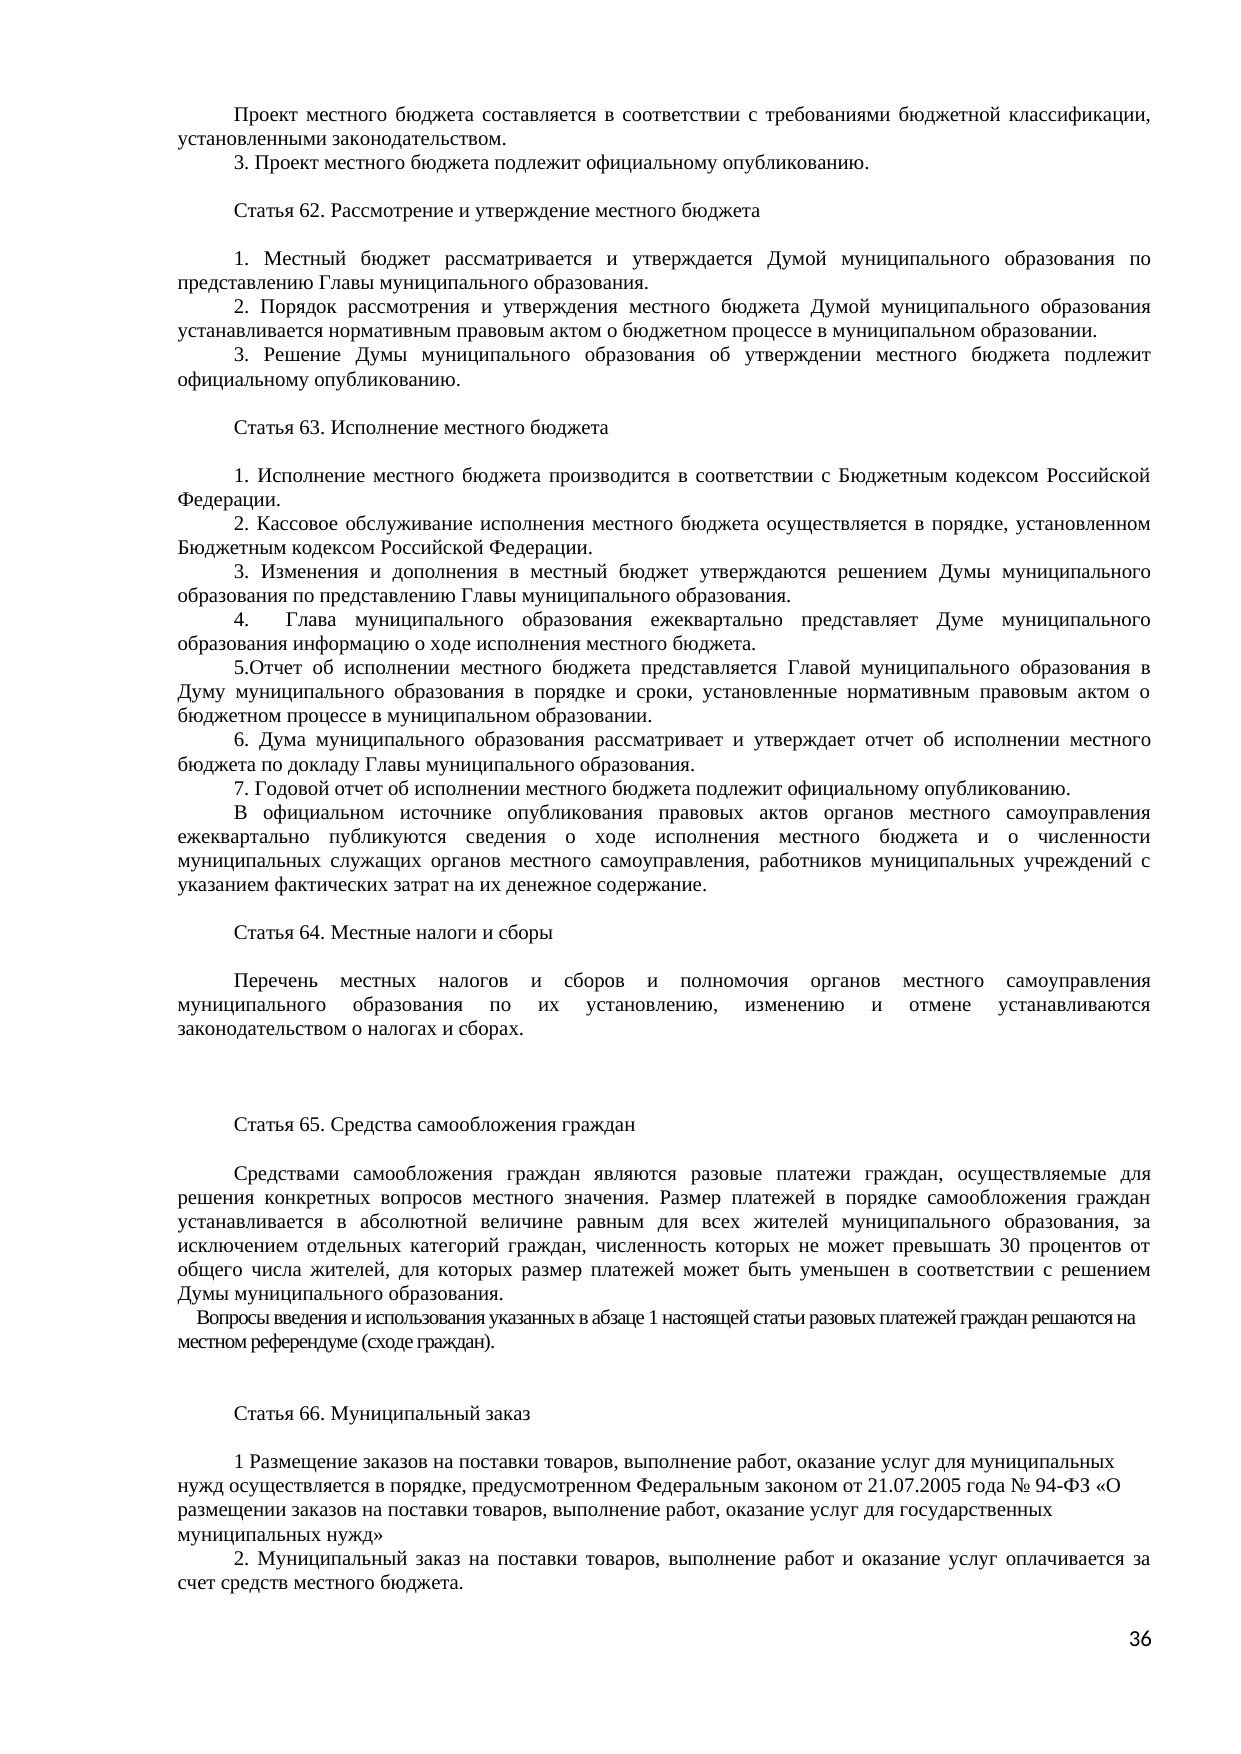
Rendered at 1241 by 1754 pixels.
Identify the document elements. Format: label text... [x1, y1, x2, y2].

text 5.Отчет об исполнении местного бюджета представляется Главой муниципального образования в Думу муниципального образования в порядке и сроки, установленные нормативным правовым актом о бюджетном процессе в муниципальном образовании. [177, 655, 1152, 727]
text Статья 64. Местные налоги и сборы [177, 920, 1152, 944]
text Проект местного бюджета составляется в соответствии с требованиями бюджетной классификации, установленными законодательством. [177, 102, 1152, 150]
text 3. Изменения и дополнения в местный бюджет утверждаются решением Думы муниципального образования по представлению Главы муниципального образования. [177, 559, 1152, 607]
text Средствами самообложения граждан являются разовые платежи граждан, осуществляемые для решения конкретных вопросов местного значения. Размер платежей в порядке самообложения граждан устанавливается в абсолютной величине равным для всех жителей муниципального образования, за исключением отдельных категорий граждан, численность которых не может превышать 30 процентов от общего числа жителей, для которых размер платежей может быть уменьшен в соответствии с решением Думы муниципального образования. [177, 1161, 1152, 1305]
text 3. Проект местного бюджета подлежит официальному опубликованию. [177, 150, 1152, 174]
text Статья 65. Средства самообложения граждан [177, 1112, 1152, 1136]
text 7. Годовой отчет об исполнении местного бюджета подлежит официальному опубликованию. [177, 776, 1152, 799]
text 1. Местный бюджет рассматривается и утверждается Думой муниципального образования по представлению Главы муниципального образования. [177, 246, 1152, 294]
text 2. Муниципальный заказ на поставки товаров, выполнение работ и оказание услуг оплачивается за счет средств местного бюджета. [177, 1546, 1152, 1594]
text В официальном источнике опубликования правовых актов органов местного самоуправления ежеквартально публикуются сведения о ходе исполнения местного бюджета и о численности муниципальных служащих органов местного самоуправления, работников муниципальных учреждений с указанием фактических затрат на их денежное содержание. [177, 799, 1152, 896]
text Вопросы введения и использования указанных в абзаце 1 настоящей статьи разовых платежей граждан решаются на местном референдуме (сходе граждан). [177, 1305, 1152, 1353]
text 2. Кассовое обслуживание исполнения местного бюджета осуществляется в порядке, установленном Бюджетным кодексом Российской Федерации. [177, 511, 1152, 559]
text 1. Исполнение местного бюджета производится в соответствии с Бюджетным кодексом Российской Федерации. [177, 463, 1152, 511]
text 2. Порядок рассмотрения и утверждения местного бюджета Думой муниципального образования устанавливается нормативным правовым актом о бюджетном процессе в муниципальном образовании. [177, 294, 1152, 342]
text Статья 66. Муниципальный заказ [177, 1401, 1152, 1425]
text 1 Размещение заказов на поставки товаров, выполнение работ, оказание услуг для муниципальных нужд осуществляется в порядке, предусмотренном Федеральным законом от 21.07.2005 года № 94-ФЗ «О размещении заказов на поставки товаров, выполнение работ, оказание услуг для государственных муниципальных нужд» [177, 1449, 1152, 1546]
text Статья 62. Рассмотрение и утверждение местного бюджета [177, 198, 1152, 222]
text 3. Решение Думы муниципального образования об утверждении местного бюджета подлежит официальному опубликованию. [177, 342, 1152, 391]
text Статья 63. Исполнение местного бюджета [177, 414, 1152, 439]
text 6. Дума муниципального образования рассматривает и утверждает отчет об исполнении местного бюджета по докладу Главы муниципального образования. [177, 727, 1152, 776]
text Перечень местных налогов и сборов и полномочия органов местного самоуправления муниципального образования по их установлению, изменению и отмене устанавливаются законодательством о налогах и сборах. [177, 968, 1152, 1040]
text 4. Глава муниципального образования ежеквартально представляет Думе муниципального образования информацию о ходе исполнения местного бюджета. [177, 607, 1152, 655]
